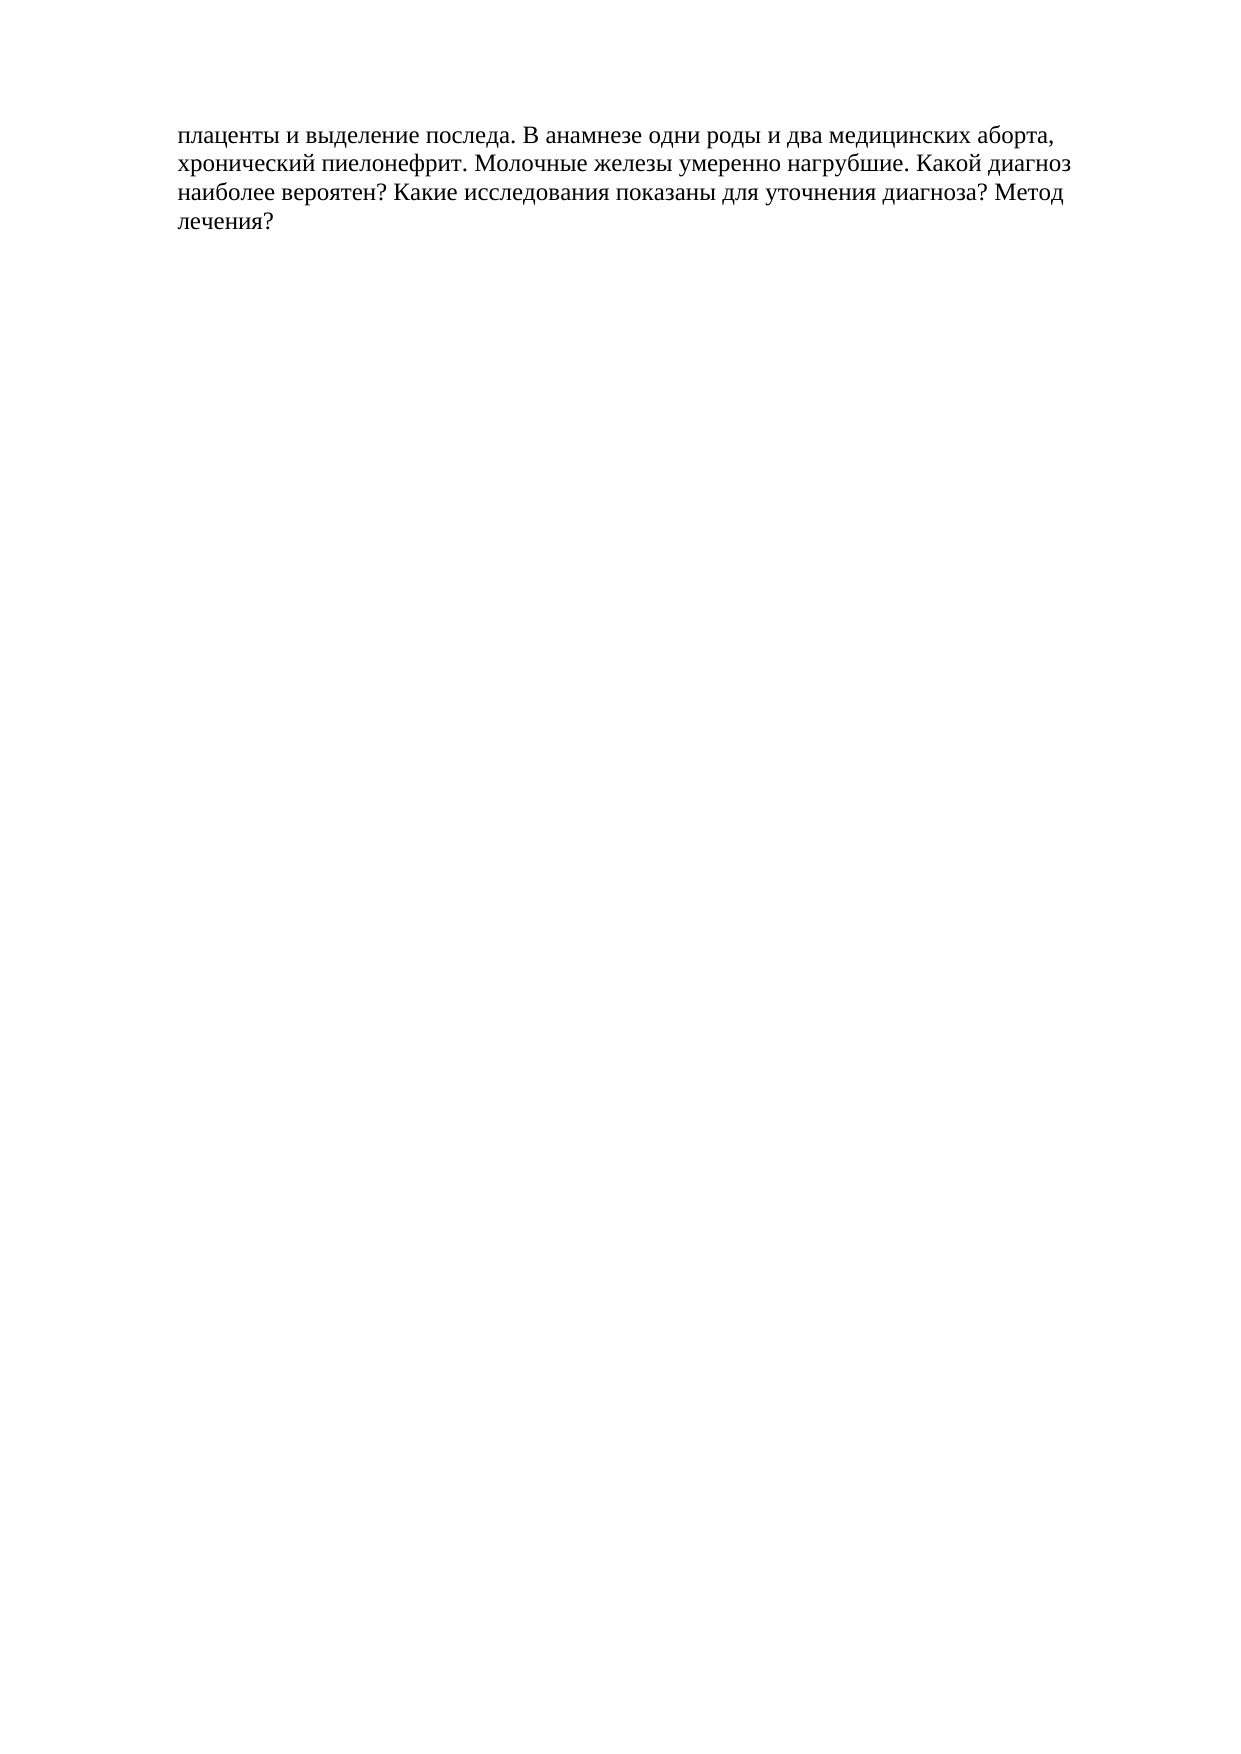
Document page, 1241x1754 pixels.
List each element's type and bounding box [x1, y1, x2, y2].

table_cell [176, 118, 1159, 236]
